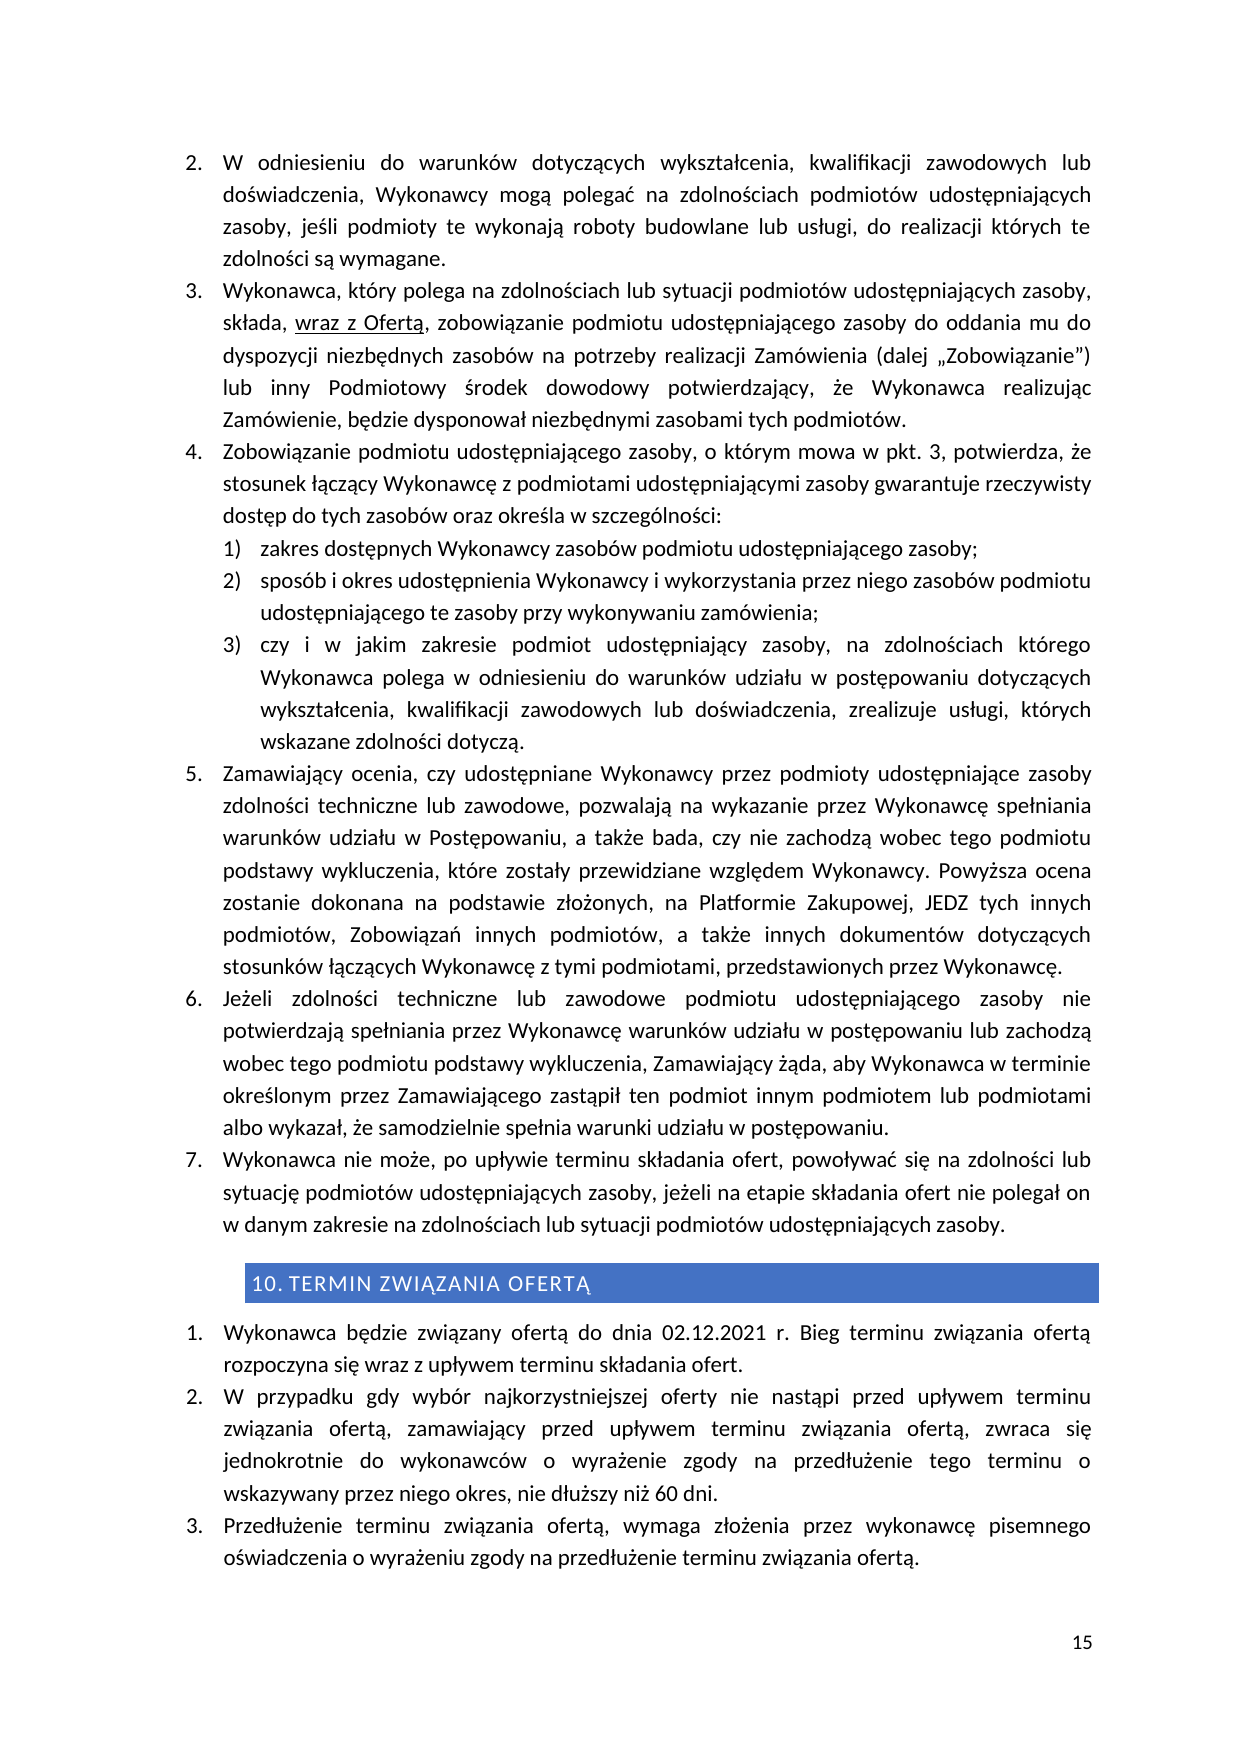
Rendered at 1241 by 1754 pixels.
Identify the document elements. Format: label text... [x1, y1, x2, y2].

list czy i w jakim zakresie podmiot udostępniający zasoby, na zdolnościach którego Wykonawca polega w odniesieniu do warunków udziału w postępowaniu dotyczących wykształcenia, kwalifikacji zawodowych lub doświadczenia, zrealizuje usługi, których wskazane zdolności dotyczą. [223, 630, 1093, 755]
list Jeżeli zdolności techniczne lub zawodowe podmiotu udostępniającego zasoby nie potwierdzają spełniania przez Wykonawcę warunków udziału w postępowaniu lub zachodzą wobec tego podmiotu podstawy wykluczenia, Zamawiający żąda, aby Wykonawca w terminie określonym przez Zamawiającego zastąpił ten podmiot innym podmiotem lub podmiotami albo wykazał, że samodzielnie spełnia warunki udziału w postępowaniu. [185, 984, 1093, 1141]
list Wykonawca będzie związany ofertą do dnia 02.12.2021 r. Bieg terminu związania ofertą rozpoczyna się wraz z upływem terminu składania ofert. [186, 1318, 1093, 1378]
subtitle TERMIN ZWIĄZANIA OFERTĄ [251, 1269, 1093, 1297]
list Przedłużenie terminu związania ofertą, wymaga złożenia przez wykonawcę pisemnego oświadczenia o wyrażeniu zgody na przedłużenie terminu związania ofertą. [186, 1511, 1093, 1571]
list Zobowiązanie podmiotu udostępniającego zasoby, o którym mowa w pkt. 3, potwierdza, że stosunek łączący Wykonawcę z podmiotami udostępniającymi zasoby gwarantuje rzeczywisty dostęp do tych zasobów oraz określa w szczególności: [185, 437, 1093, 530]
list zakres dostępnych Wykonawcy zasobów podmiotu udostępniającego zasoby; [223, 534, 1093, 562]
list Wykonawca, który polega na zdolnościach lub sytuacji podmiotów udostępniających zasoby, składa, wraz z Ofertą, zobowiązanie podmiotu udostępniającego zasoby do oddania mu do dyspozycji niezbędnych zasobów na potrzeby realizacji Zamówienia (dalej „Zobowiązanie”) lub inny Podmiotowy środek dowodowy potwierdzający, że Wykonawca realizując Zamówienie, będzie dysponował niezbędnymi zasobami tych podmiotów. [185, 276, 1093, 433]
list sposób i okres udostępnienia Wykonawcy i wykorzystania przez niego zasobów podmiotu udostępniającego te zasoby przy wykonywaniu zamówienia; [223, 566, 1093, 626]
list Zamawiający ocenia, czy udostępniane Wykonawcy przez podmioty udostępniające zasoby zdolności techniczne lub zawodowe, pozwalają na wykazanie przez Wykonawcę spełniania warunków udziału w Postępowaniu, a także bada, czy nie zachodzą wobec tego podmiotu podstawy wykluczenia, które zostały przewidziane względem Wykonawcy. Powyższa ocena zostanie dokonana na podstawie złożonych, na Platformie Zakupowej, JEDZ tych innych podmiotów, Zobowiązań innych podmiotów, a także innych dokumentów dotyczących stosunków łączących Wykonawcę z tymi podmiotami, przedstawionych przez Wykonawcę. [185, 759, 1093, 980]
list W przypadku gdy wybór najkorzystniejszej oferty nie nastąpi przed upływem terminu związania ofertą, zamawiający przed upływem terminu związania ofertą, zwraca się jednokrotnie do wykonawców o wyrażenie zgody na przedłużenie tego terminu o wskazywany przez niego okres, nie dłuższy niż 60 dni. [186, 1382, 1093, 1507]
list W odniesieniu do warunków dotyczących wykształcenia, kwalifikacji zawodowych lub doświadczenia, Wykonawcy mogą polegać na zdolnościach podmiotów udostępniających zasoby, jeśli podmioty te wykonają roboty budowlane lub usługi, do realizacji których te zdolności są wymagane. [185, 148, 1093, 272]
list Wykonawca nie może, po upływie terminu składania ofert, powoływać się na zdolności lub sytuację podmiotów udostępniających zasoby, jeżeli na etapie składania ofert nie polegał on w danym zakresie na zdolnościach lub sytuacji podmiotów udostępniających zasoby. [185, 1145, 1093, 1238]
